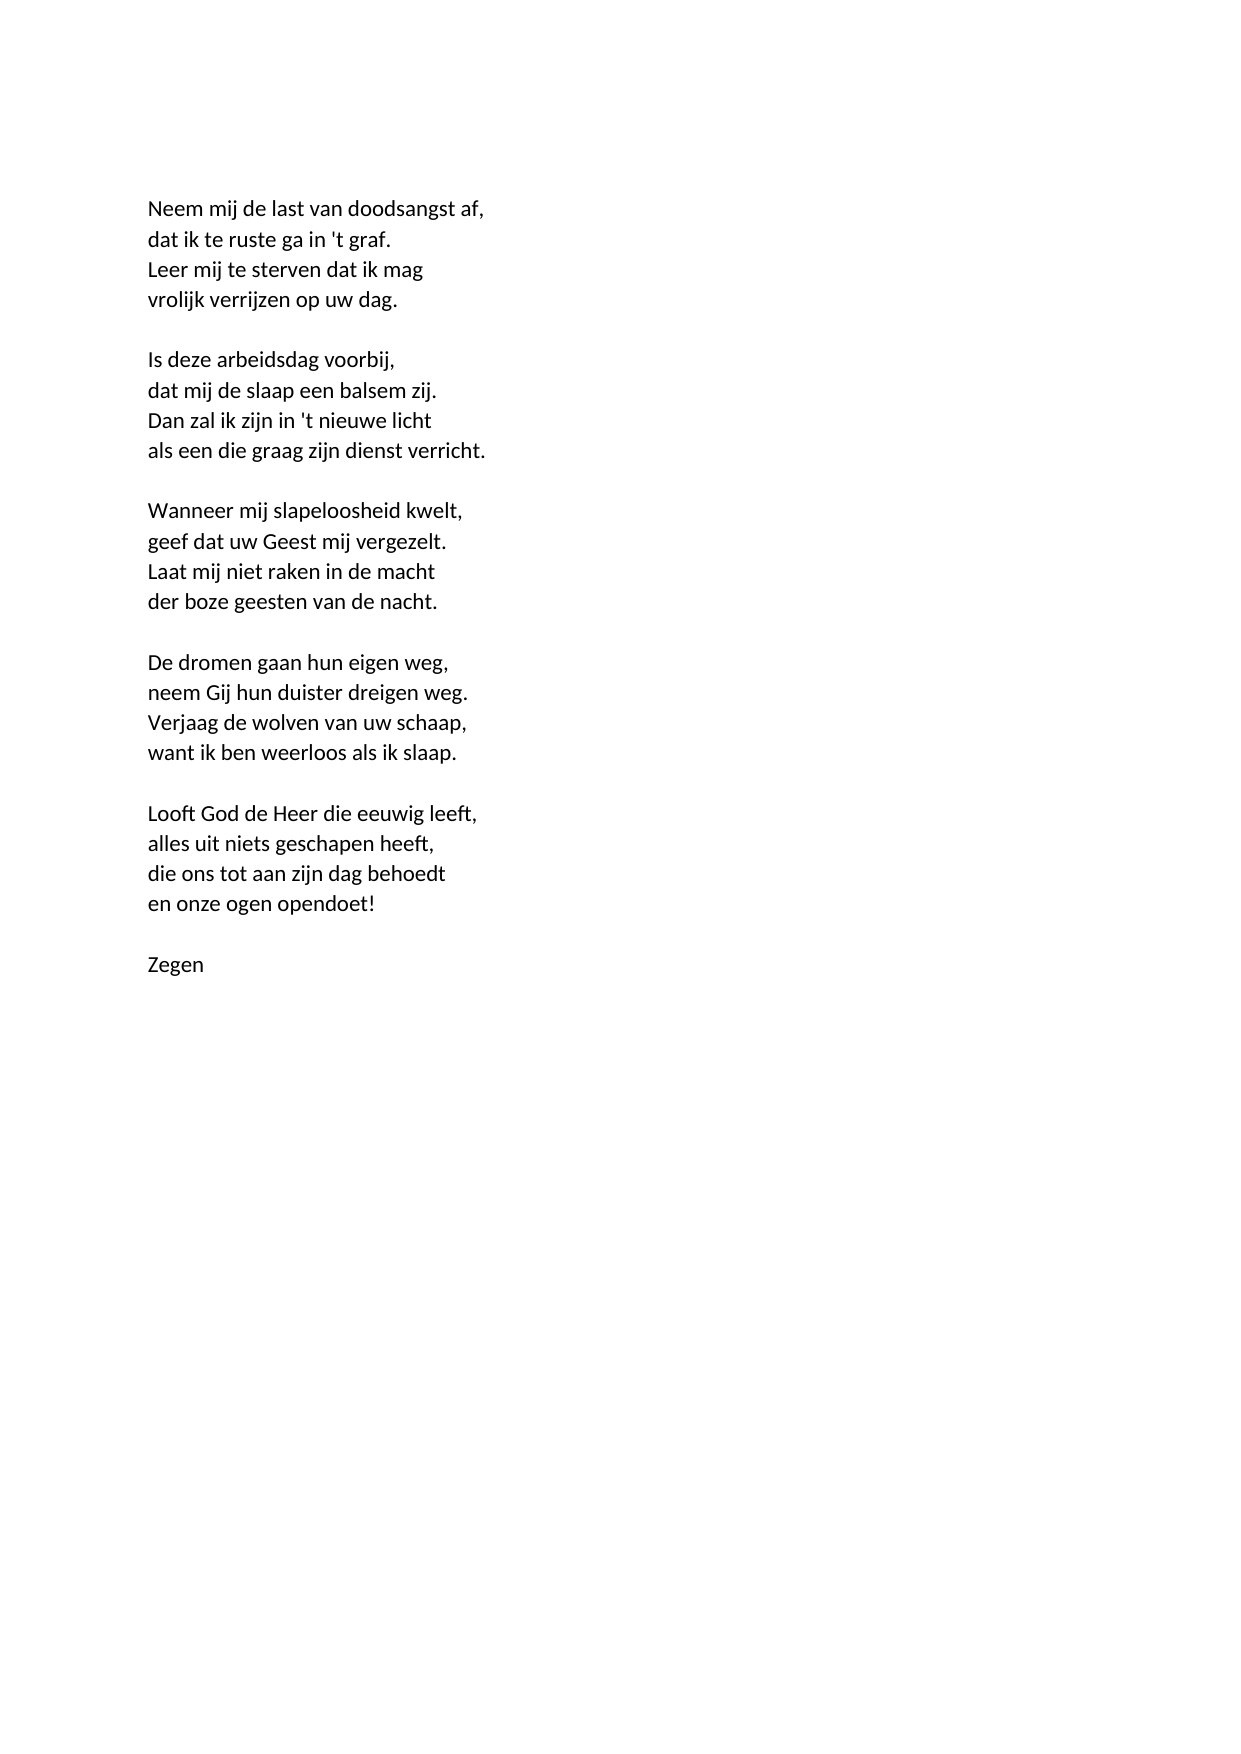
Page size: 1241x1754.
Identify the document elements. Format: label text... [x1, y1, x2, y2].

text Wanneer mij slapeloosheid kwelt, [148, 497, 1093, 524]
text neem Gij hun duister dreigen weg. [148, 678, 1093, 706]
text Laat mij niet raken in de macht [148, 557, 1093, 585]
text geef dat uw Geest mij vergezelt. [148, 527, 1093, 555]
text die ons tot aan zijn dag behoedt [148, 859, 1093, 887]
text als een die graag zijn dienst verricht. [148, 436, 583, 464]
text der boze geesten van de nacht. [148, 587, 1093, 615]
text vrolijk verrijzen op uw dag. [148, 285, 1093, 313]
text De dromen gaan hun eigen weg, [148, 648, 1093, 676]
text dat mij de slaap een balsem zij. [148, 376, 1093, 404]
text alles uit niets geschapen heeft, [148, 829, 1093, 857]
text Neem mij de last van doodsangst af, [148, 194, 1093, 222]
text Dan zal ik zijn in 't nieuwe licht [148, 406, 1093, 434]
text dat ik te ruste ga in 't graf. [148, 225, 1093, 253]
text Zegen [148, 950, 1093, 978]
text want ik ben weerloos als ik slaap. [148, 738, 1093, 766]
text Looft God de Heer die eeuwig leeft, [148, 799, 1093, 827]
text Is deze arbeidsdag voorbij, [148, 346, 1093, 373]
text Verjaag de wolven van uw schaap, [148, 708, 1093, 736]
text Leer mij te sterven dat ik mag [148, 255, 1093, 283]
text en onze ogen opendoet! [148, 889, 1093, 917]
